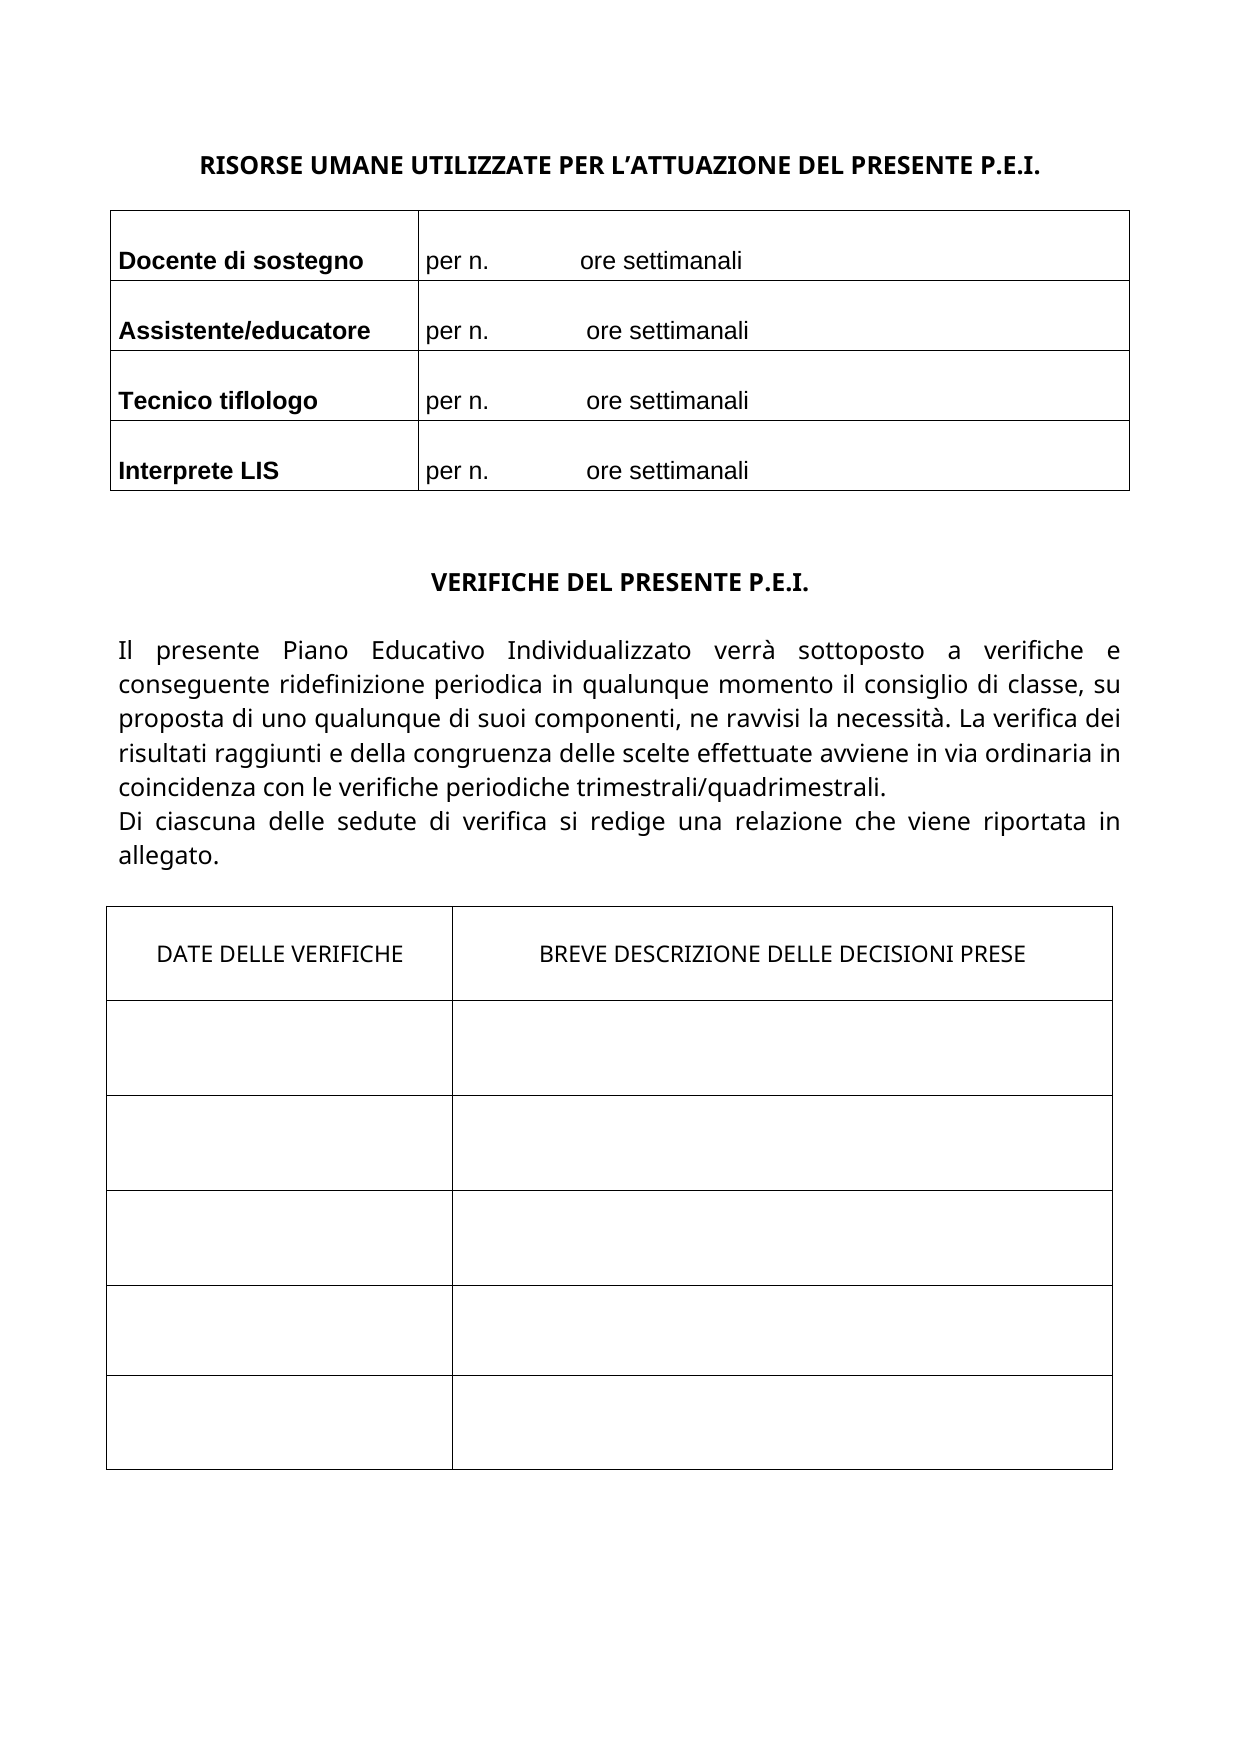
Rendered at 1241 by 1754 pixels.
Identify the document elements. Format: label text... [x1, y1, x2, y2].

text Il presente Piano Educativo Individualizzato verrà sottoposto a verifiche e conseguente ridefinizione periodica in qualunque momento il consiglio di classe, su proposta di uno qualunque di suoi componenti, ne ravvisi la necessità. La verifica dei risultati raggiunti e della congruenza delle scelte effettuate avviene in via ordinaria in coincidenza con le verifiche periodiche trimestrali/quadrimestrali. [118, 633, 1122, 803]
table_cell [107, 1001, 452, 1095]
table_header DATE DELLE VERIFICHE [107, 907, 452, 1000]
table_cell [107, 1096, 452, 1190]
table_cell per n. ore settimanali [419, 421, 1129, 490]
table_cell [453, 1191, 1112, 1285]
table_cell [107, 1376, 452, 1469]
text VERIFICHE DEL PRESENTE P.E.I. [118, 565, 1122, 599]
table_cell [107, 1286, 452, 1374]
table_cell [453, 1096, 1112, 1190]
table_cell per n. ore settimanali [419, 281, 1129, 350]
table_header Docente di sostegno [111, 211, 418, 280]
table_cell [107, 1191, 452, 1285]
text Di ciascuna delle sedute di verifica si redige una relazione che viene riportata in allegato. [118, 803, 1122, 871]
table_cell [453, 1376, 1112, 1469]
table_cell Tecnico tiflologo [111, 351, 418, 420]
table_cell Assistente/educatore [111, 281, 418, 350]
table_header BREVE DESCRIZIONE DELLE DECISIONI PRESE [453, 907, 1112, 1000]
table_header per n. ore settimanali [419, 211, 1129, 280]
text RISORSE UMANE UTILIZZATE PER L’ATTUAZIONE DEL PRESENTE P.E.I. [118, 148, 1122, 182]
table_cell [453, 1286, 1112, 1374]
table_cell Interprete LIS [111, 421, 418, 490]
table_cell per n. ore settimanali [419, 351, 1129, 420]
table_cell [453, 1001, 1112, 1095]
